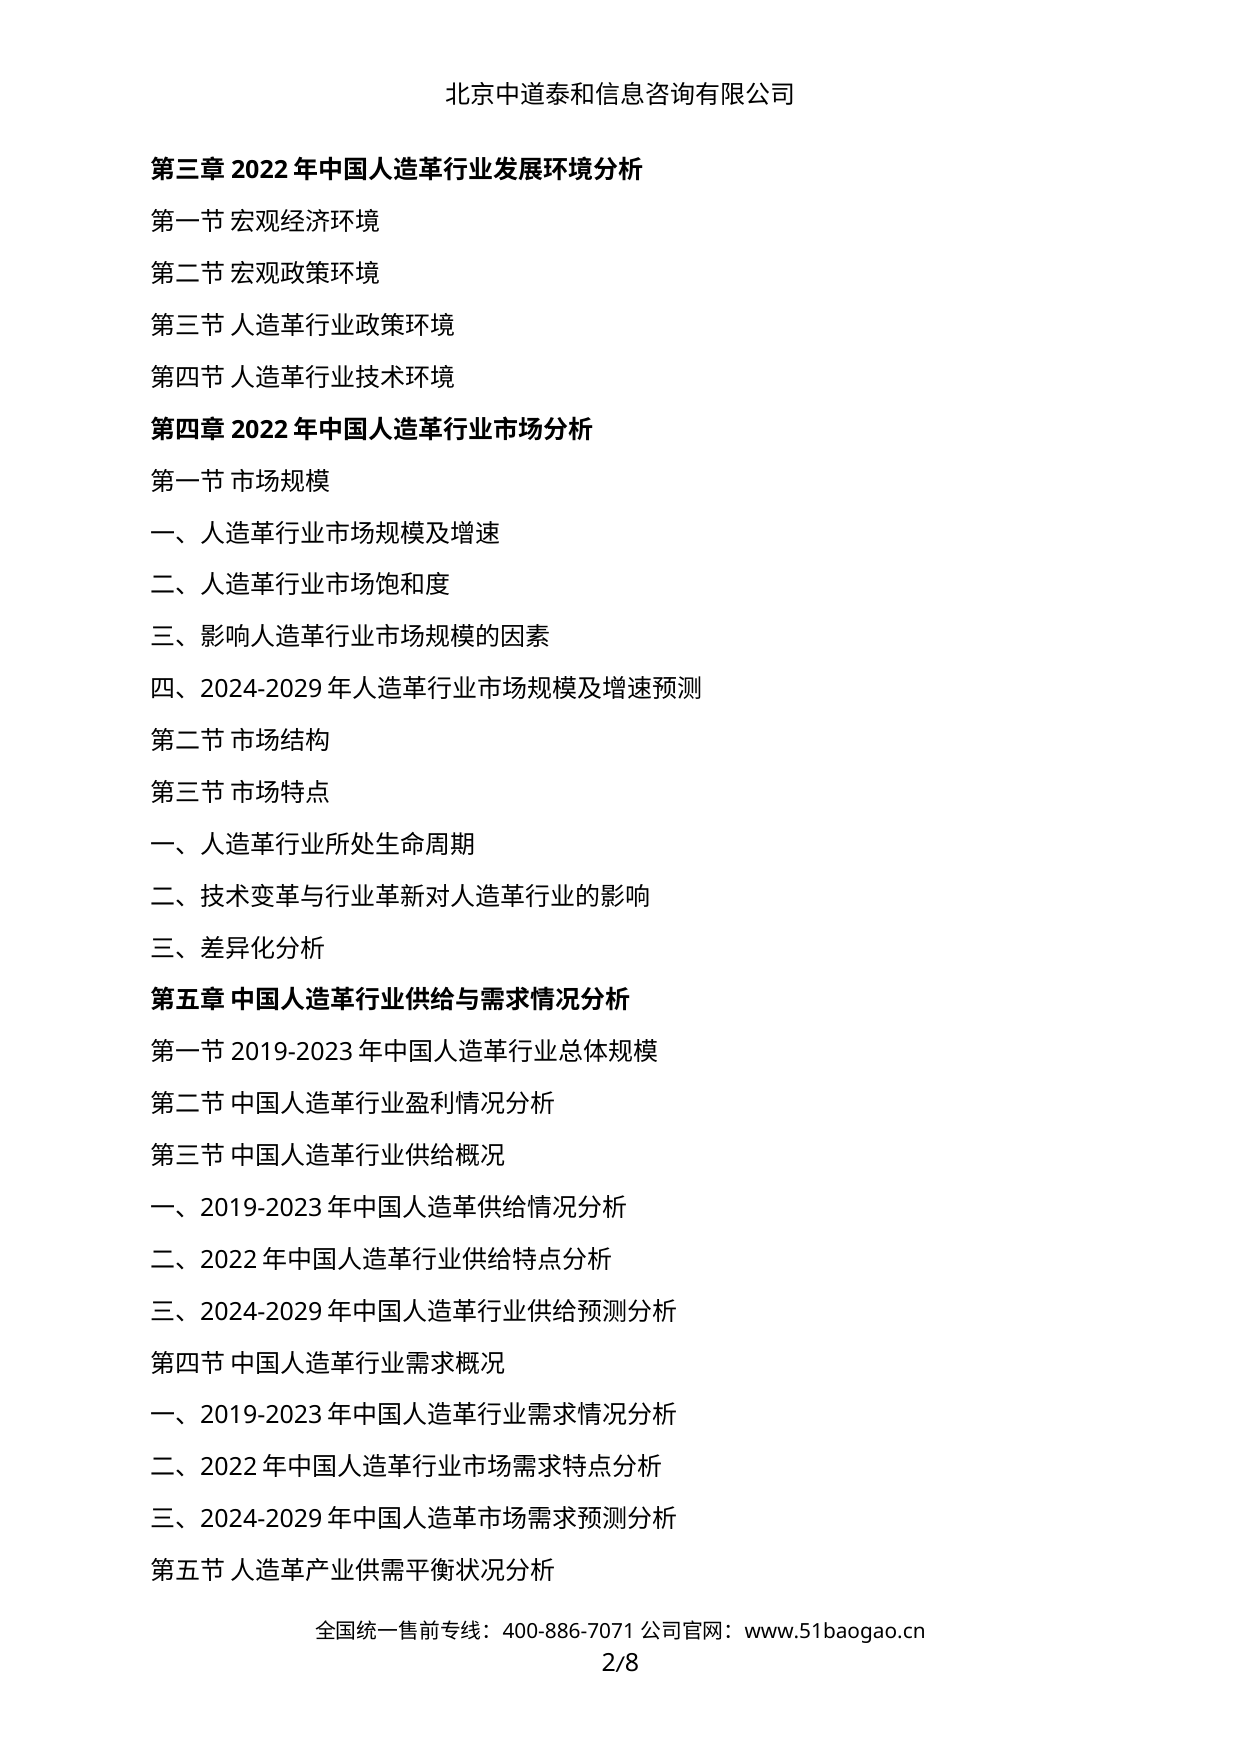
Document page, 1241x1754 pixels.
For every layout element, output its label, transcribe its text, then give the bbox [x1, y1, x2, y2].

text 第五节 人造革产业供需平衡状况分析 [150, 1551, 1090, 1587]
text 第四节 人造革行业技术环境 [150, 357, 1090, 394]
text 第一节 2019-2023年中国人造革行业总体规模 [150, 1032, 1090, 1068]
text 一、2019-2023年中国人造革供给情况分析 [150, 1187, 1090, 1224]
text 第五章 中国人造革行业供给与需求情况分析 [150, 980, 1090, 1016]
text 第三章 2022年中国人造革行业发展环境分析 [150, 150, 1090, 186]
text 第三节 人造革行业政策环境 [150, 306, 1090, 342]
text 四、2024-2029年人造革行业市场规模及增速预测 [150, 669, 1090, 705]
text 第二节 中国人造革行业盈利情况分析 [150, 1084, 1090, 1120]
text 第三节 中国人造革行业供给概况 [150, 1136, 1090, 1172]
text 三、2024-2029年中国人造革行业供给预测分析 [150, 1291, 1090, 1327]
text 第一节 市场规模 [150, 461, 1090, 497]
text 二、技术变革与行业革新对人造革行业的影响 [150, 876, 1090, 912]
text 一、人造革行业所处生命周期 [150, 824, 1090, 861]
text 二、2022年中国人造革行业供给特点分析 [150, 1239, 1090, 1276]
text 一、人造革行业市场规模及增速 [150, 513, 1090, 549]
text 二、2022年中国人造革行业市场需求特点分析 [150, 1447, 1090, 1483]
text 第四章 2022年中国人造革行业市场分析 [150, 409, 1090, 446]
text 二、人造革行业市场饱和度 [150, 565, 1090, 601]
text 第三节 市场特点 [150, 772, 1090, 809]
text 第四节 中国人造革行业需求概况 [150, 1343, 1090, 1379]
text 三、影响人造革行业市场规模的因素 [150, 617, 1090, 653]
text 第二节 宏观政策环境 [150, 254, 1090, 290]
text 三、差异化分析 [150, 928, 1090, 964]
text 第二节 市场结构 [150, 721, 1090, 757]
text 一、2019-2023年中国人造革行业需求情况分析 [150, 1395, 1090, 1431]
text 第一节 宏观经济环境 [150, 202, 1090, 238]
text 三、2024-2029年中国人造革市场需求预测分析 [150, 1499, 1090, 1535]
